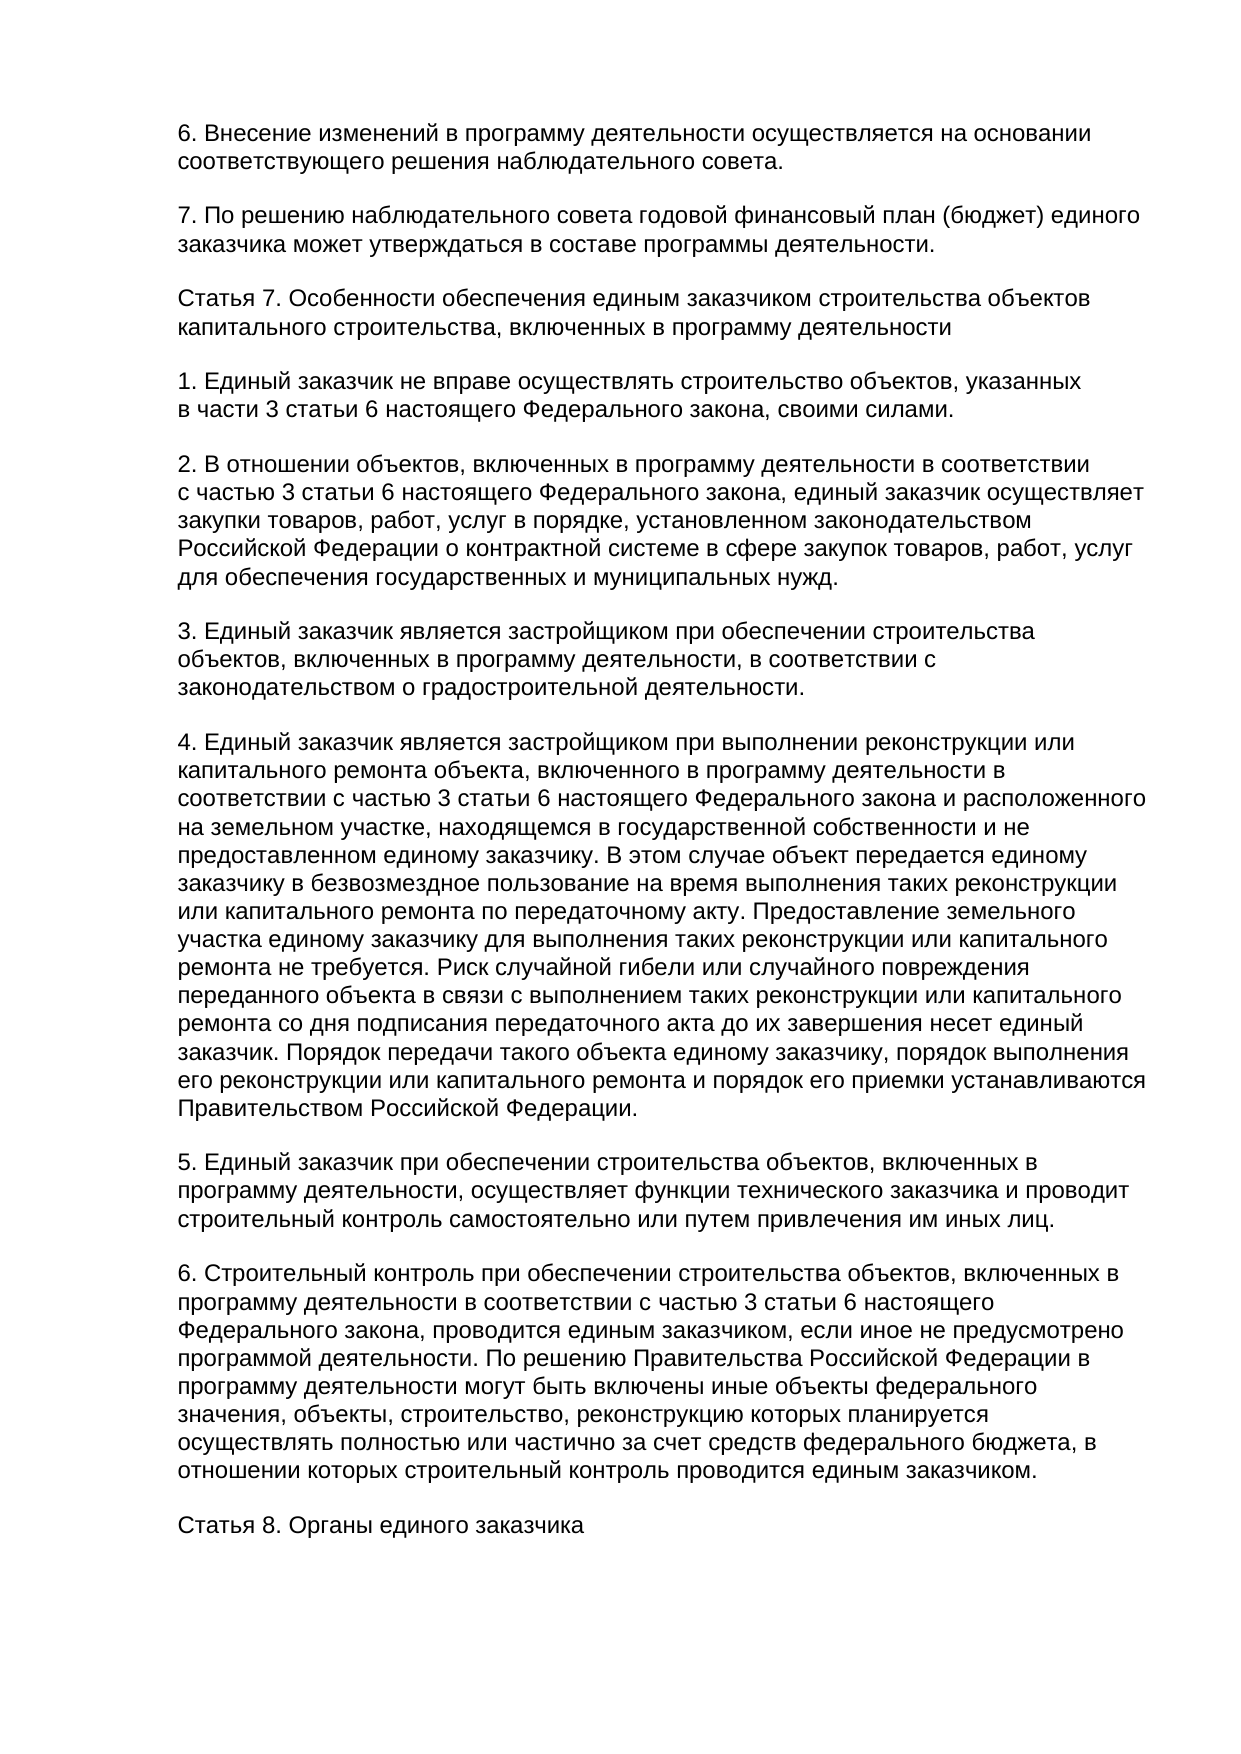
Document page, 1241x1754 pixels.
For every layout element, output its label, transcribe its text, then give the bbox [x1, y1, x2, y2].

text 7. По решению наблюдательного совета годовой финансовый план (бюджет) единого заказчика может утверждаться в составе программы деятельности. [177, 201, 1152, 257]
text Статья 7. Особенности обеспечения единым заказчиком строительства объектов капитального строительства, включенных в программу деятельности [177, 284, 1152, 340]
text 4. Единый заказчик является застройщиком при выполнении реконструкции или капитального ремонта объекта, включенного в программу деятельности в соответствии с частью 3 статьи 6 настоящего Федерального закона и расположенного на земельном участке, находящемся в государственной собственности и не предоставленном единому заказчику. В этом случае объект передается единому заказчику в безвозмездное пользование на время выполнения таких реконструкции или капитального ремонта по передаточному акту. Предоставление земельного участка единому заказчику для выполнения таких реконструкции или капитального ремонта не требуется. Риск случайной гибели или случайного повреждения переданного объекта в связи с выполнением таких реконструкции или капитального ремонта со дня подписания передаточного акта до их завершения несет единый заказчик. Порядок передачи такого объекта единому заказчику, порядок выполнения его реконструкции или капитального ремонта и порядок его приемки устанавливаются Правительством Российской Федерации. [177, 727, 1152, 1121]
text 1. Единый заказчик не вправе осуществлять строительство объектов, указанных в части 3 статьи 6 настоящего Федерального закона, своими силами. [177, 367, 1152, 423]
text 6. Строительный контроль при обеспечении строительства объектов, включенных в программу деятельности в соответствии с частью 3 статьи 6 настоящего Федерального закона, проводится единым заказчиком, если иное не предусмотрено программой деятельности. По решению Правительства Российской Федерации в программу деятельности могут быть включены иные объекты федерального значения, объекты, строительство, реконструкцию которых планируется осуществлять полностью или частично за счет средств федерального бюджета, в отношении которых строительный контроль проводится единым заказчиком. [177, 1259, 1152, 1484]
text Статья 8. Органы единого заказчика [177, 1510, 1152, 1538]
text 5. Единый заказчик при обеспечении строительства объектов, включенных в программу деятельности, осуществляет функции технического заказчика и проводит строительный контроль самостоятельно или путем привлечения им иных лиц. [177, 1148, 1152, 1232]
text 2. В отношении объектов, включенных в программу деятельности в соответствии с частью 3 статьи 6 настоящего Федерального закона, единый заказчик осуществляет закупки товаров, работ, услуг в порядке, установленном законодательством Российской Федерации о контрактной системе в сфере закупок товаров, работ, услуг для обеспечения государственных и муниципальных нужд. [177, 449, 1152, 590]
text 3. Единый заказчик является застройщиком при обеспечении строительства объектов, включенных в программу деятельности, в соответствии с законодательством о градостроительной деятельности. [177, 617, 1152, 701]
text 6. Внесение изменений в программу деятельности осуществляется на основании соответствующего решения наблюдательного совета. [177, 118, 1152, 174]
